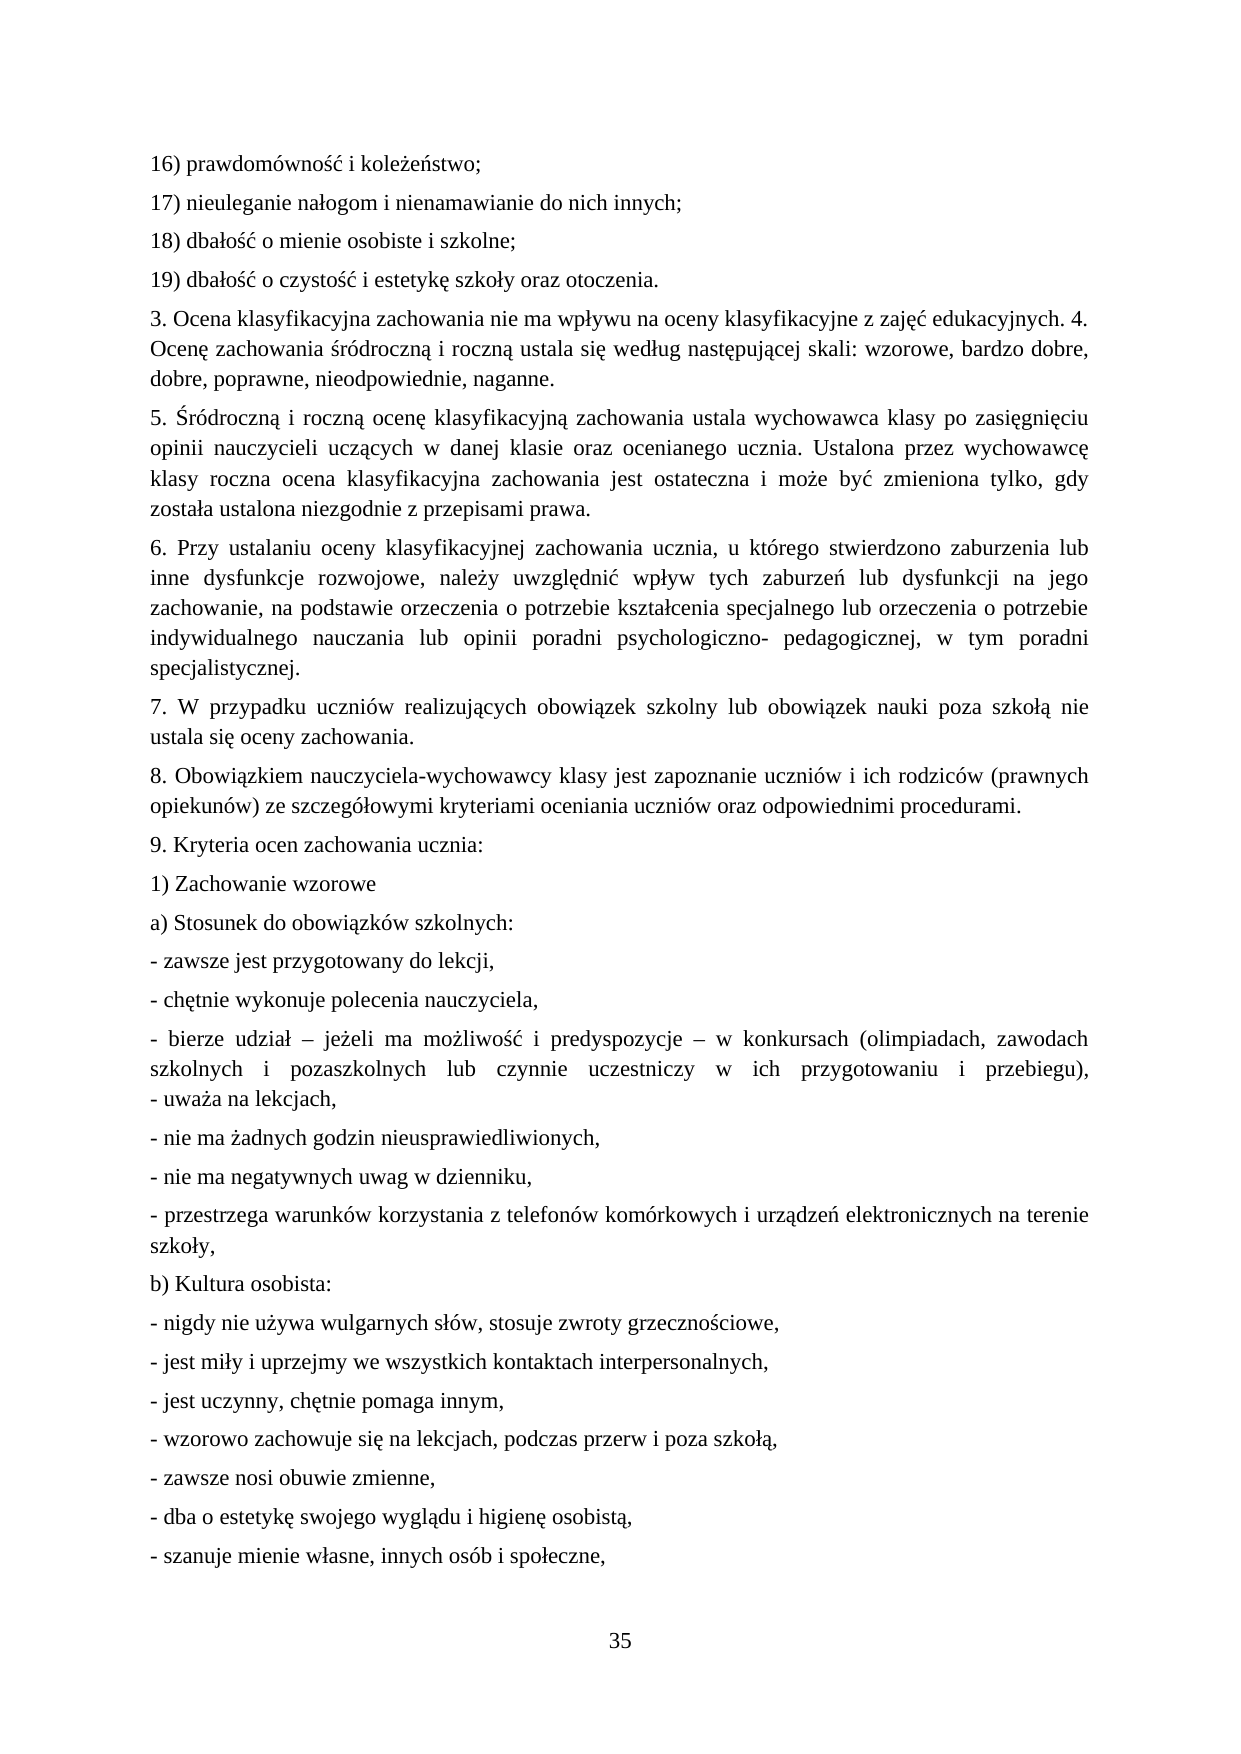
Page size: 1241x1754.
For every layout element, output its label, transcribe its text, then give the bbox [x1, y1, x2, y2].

text - zawsze jest przygotowany do lekcji, [150, 947, 1090, 974]
text - nie ma negatywnych uwag w dzienniku, [150, 1163, 1090, 1189]
text - chętnie wykonuje polecenia nauczyciela, [150, 986, 1090, 1012]
text - wzorowo zachowuje się na lekcjach, podczas przerw i poza szkołą, [150, 1425, 1090, 1452]
text 9. Kryteria ocen zachowania ucznia: [150, 831, 1090, 857]
text 7. W przypadku uczniów realizujących obowiązek szkolny lub obowiązek nauki poza szkołą nie ustala się oceny zachowania. [150, 693, 1090, 750]
text - szanuje mienie własne, innych osób i społeczne, [150, 1542, 1090, 1568]
text - dba o estetykę swojego wyglądu i higienę osobistą, [150, 1503, 1090, 1529]
text - przestrzega warunków korzystania z telefonów komórkowych i urządzeń elektronicznych na terenie szkoły, [150, 1201, 1090, 1258]
text - jest uczynny, chętnie pomaga innym, [150, 1387, 1090, 1413]
text 8. Obowiązkiem nauczyciela-wychowawcy klasy jest zapoznanie uczniów i ich rodziców (prawnych opiekunów) ze szczegółowymi kryteriami oceniania uczniów oraz odpowiednimi procedurami. [150, 762, 1090, 819]
text 17) nieuleganie nałogom i nienamawianie do nich innych; [150, 189, 1090, 215]
text - bierze udział – jeżeli ma możliwość i predyspozycje – w konkursach (olimpiadach, zawodach szkolnych i pozaszkolnych lub czynnie uczestniczy w ich przygotowaniu i przebiegu), - uważa na lekcjach, [150, 1025, 1090, 1112]
text 16) prawdomówność i koleżeństwo; [150, 150, 1090, 176]
text 18) dbałość o mienie osobiste i szkolne; [150, 227, 1090, 254]
text 5. Śródroczną i roczną ocenę klasyfikacyjną zachowania ustala wychowawca klasy po zasięgnięciu opinii nauczycieli uczących w danej klasie oraz ocenianego ucznia. Ustalona przez wychowawcę klasy roczna ocena klasyfikacyjna zachowania jest ostateczna i może być zmieniona tylko, gdy została ustalona niezgodnie z przepisami prawa. [150, 404, 1090, 521]
text - jest miły i uprzejmy we wszystkich kontaktach interpersonalnych, [150, 1348, 1090, 1374]
text - nigdy nie używa wulgarnych słów, stosuje zwroty grzecznościowe, [150, 1309, 1090, 1336]
text 1) Zachowanie wzorowe [150, 870, 1090, 896]
text 19) dbałość o czystość i estetykę szkoły oraz otoczenia. [150, 266, 1090, 293]
text - nie ma żadnych godzin nieusprawiedliwionych, [150, 1124, 1090, 1150]
text b) Kultura osobista: [150, 1270, 1090, 1297]
text 3. Ocena klasyfikacyjna zachowania nie ma wpływu na oceny klasyfikacyjne z zajęć edukacyjnych. 4. Ocenę zachowania śródroczną i roczną ustala się według następującej skali: wzorowe, bardzo dobre, dobre, poprawne, nieodpowiednie, naganne. [150, 305, 1090, 392]
text - zawsze nosi obuwie zmienne, [150, 1464, 1090, 1491]
text 6. Przy ustalaniu oceny klasyfikacyjnej zachowania ucznia, u którego stwierdzono zaburzenia lub inne dysfunkcje rozwojowe, należy uwzględnić wpływ tych zaburzeń lub dysfunkcji na jego zachowanie, na podstawie orzeczenia o potrzebie kształcenia specjalnego lub orzeczenia o potrzebie indywidualnego nauczania lub opinii poradni psychologiczno- pedagogicznej, w tym poradni specjalistycznej. [150, 533, 1090, 681]
text a) Stosunek do obowiązków szkolnych: [150, 908, 1090, 935]
